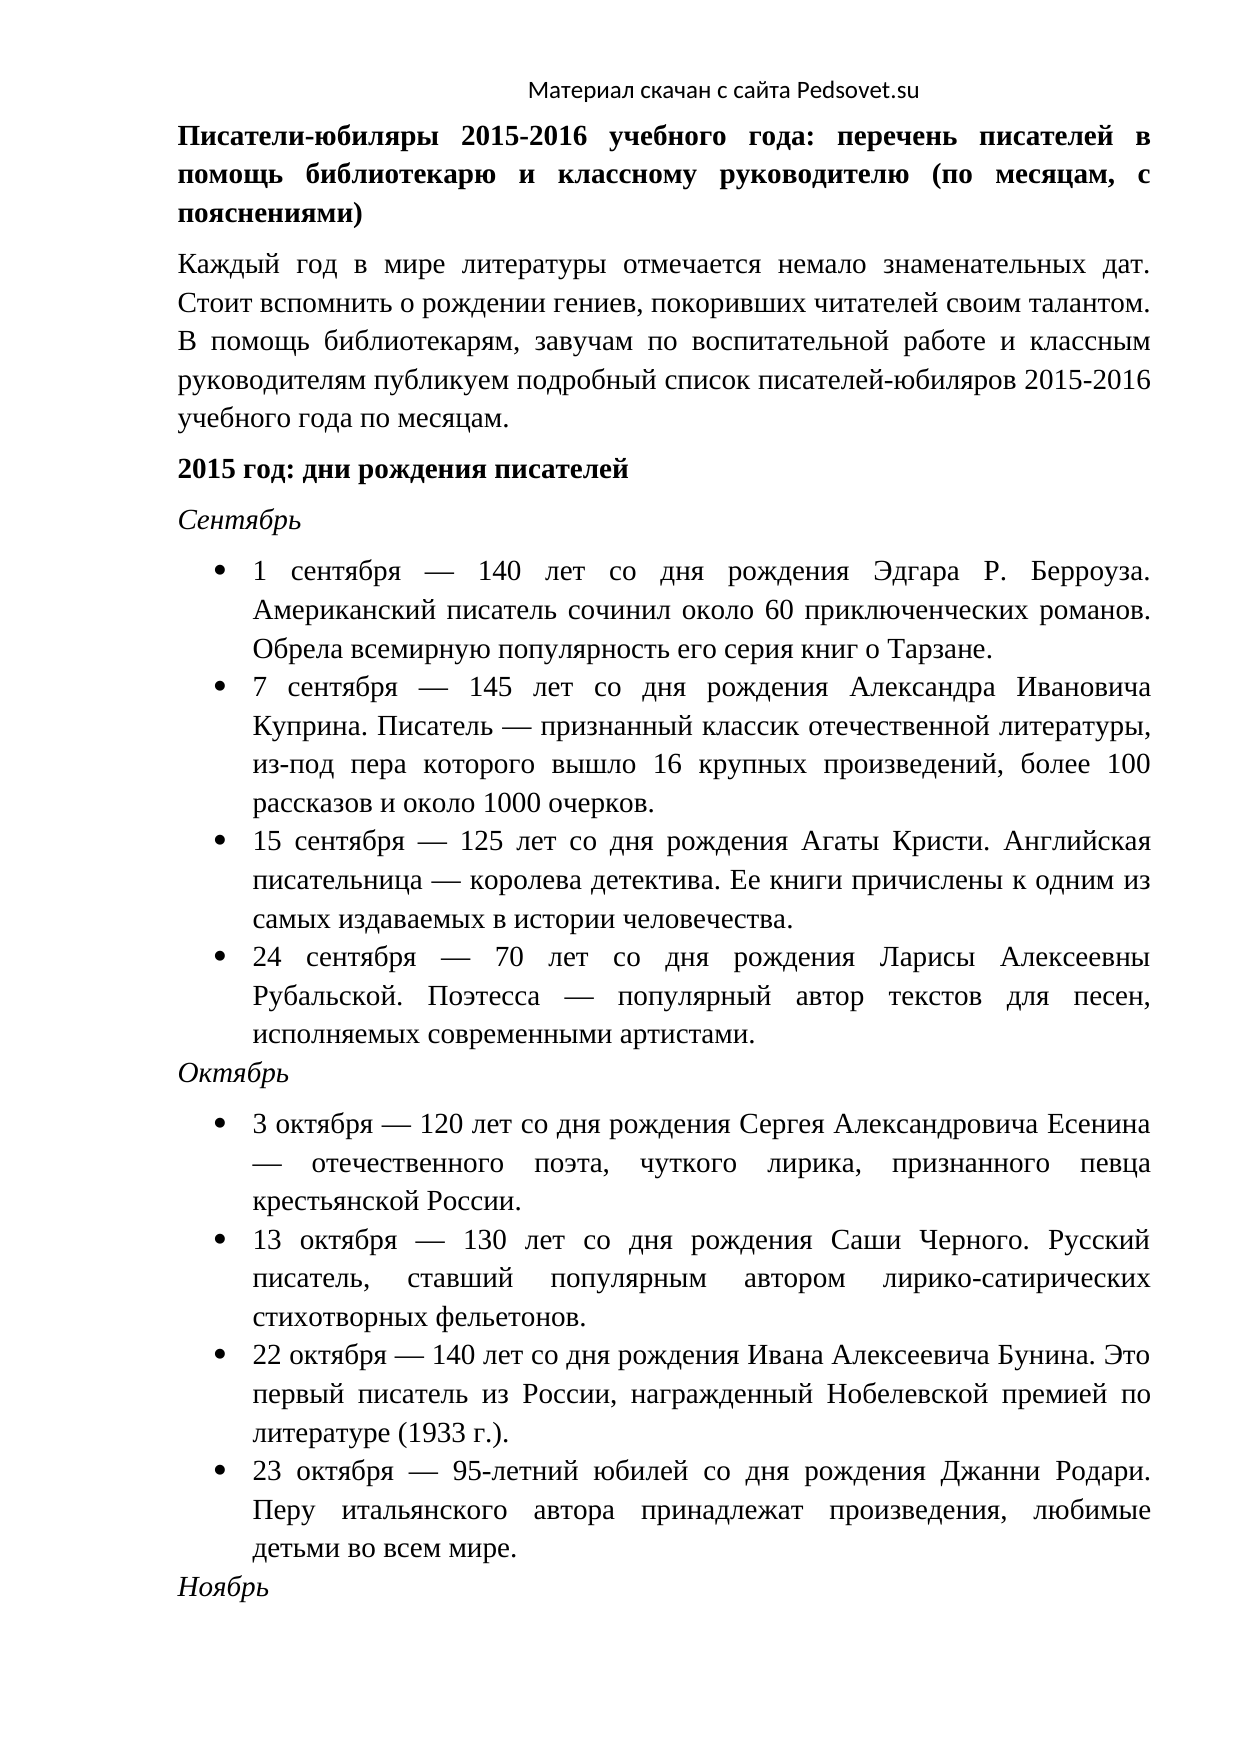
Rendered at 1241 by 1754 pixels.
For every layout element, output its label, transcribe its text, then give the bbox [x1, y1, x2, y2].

list 24 сентября — 70 лет со дня рождения Ларисы Алексеевны Рубальской. Поэтесса — популярный автор текстов для песен, исполняемых современными артистами. [215, 939, 1152, 1050]
list 22 октября — 140 лет со дня рождения Ивана Алексеевича Бунина. Это первый писатель из России, награжденный Нобелевской премией по литературе (1933 г.). [215, 1337, 1152, 1448]
list 7 сентября — 145 лет со дня рождения Александра Ивановича Куприна. Писатель — признанный классик отечественной литературы, из-под пера которого вышло 16 крупных произведений, более 100 рассказов и около 1000 очерков. [215, 669, 1152, 818]
text 2015 год: дни рождения писателей [177, 451, 1152, 485]
list Октябрь [177, 1055, 1152, 1088]
list 3 октября — 120 лет со дня рождения Сергея Александровича Есенина — отечественного поэта, чуткого лирика, признанного певца крестьянской России. [215, 1106, 1152, 1217]
text Каждый год в мире литературы отмечается немало знаменательных дат. Стоит вспомнить о рождении гениев, покоривших читателей своим талантом. В помощь библиотекарям, завучам по воспитательной работе и классным руководителям публикуем подробный список писателей-юбиляров 2015-2016 учебного года по месяцам. [177, 246, 1152, 434]
text Сентябрь [177, 502, 1152, 536]
list 13 октября — 130 лет со дня рождения Саши Черного. Русский писатель, ставший популярным автором лирико-сатирических стихотворных фельетонов. [215, 1222, 1152, 1332]
text Писатели-юбиляры 2015-2016 учебного года: перечень писателей в помощь библиотекарю и классному руководителю (по месяцам, с пояснениями) [177, 118, 1152, 229]
list Ноябрь [177, 1569, 1152, 1602]
list 23 октября — 95-летний юбилей со дня рождения Джанни Родари. Перу итальянского автора принадлежат произведения, любимые детьми во всем мире. [215, 1453, 1152, 1564]
list 15 сентября — 125 лет со дня рождения Агаты Кристи. Английская писательница — королева детектива. Ее книги причислены к одним из самых издаваемых в истории человечества. [215, 823, 1152, 934]
list 1 сентября — 140 лет со дня рождения Эдгара Р. Берроуза. Американский писатель сочинил около 60 приключенческих романов. Обрела всемирную популярность его серия книг о Тарзане. [215, 553, 1152, 664]
